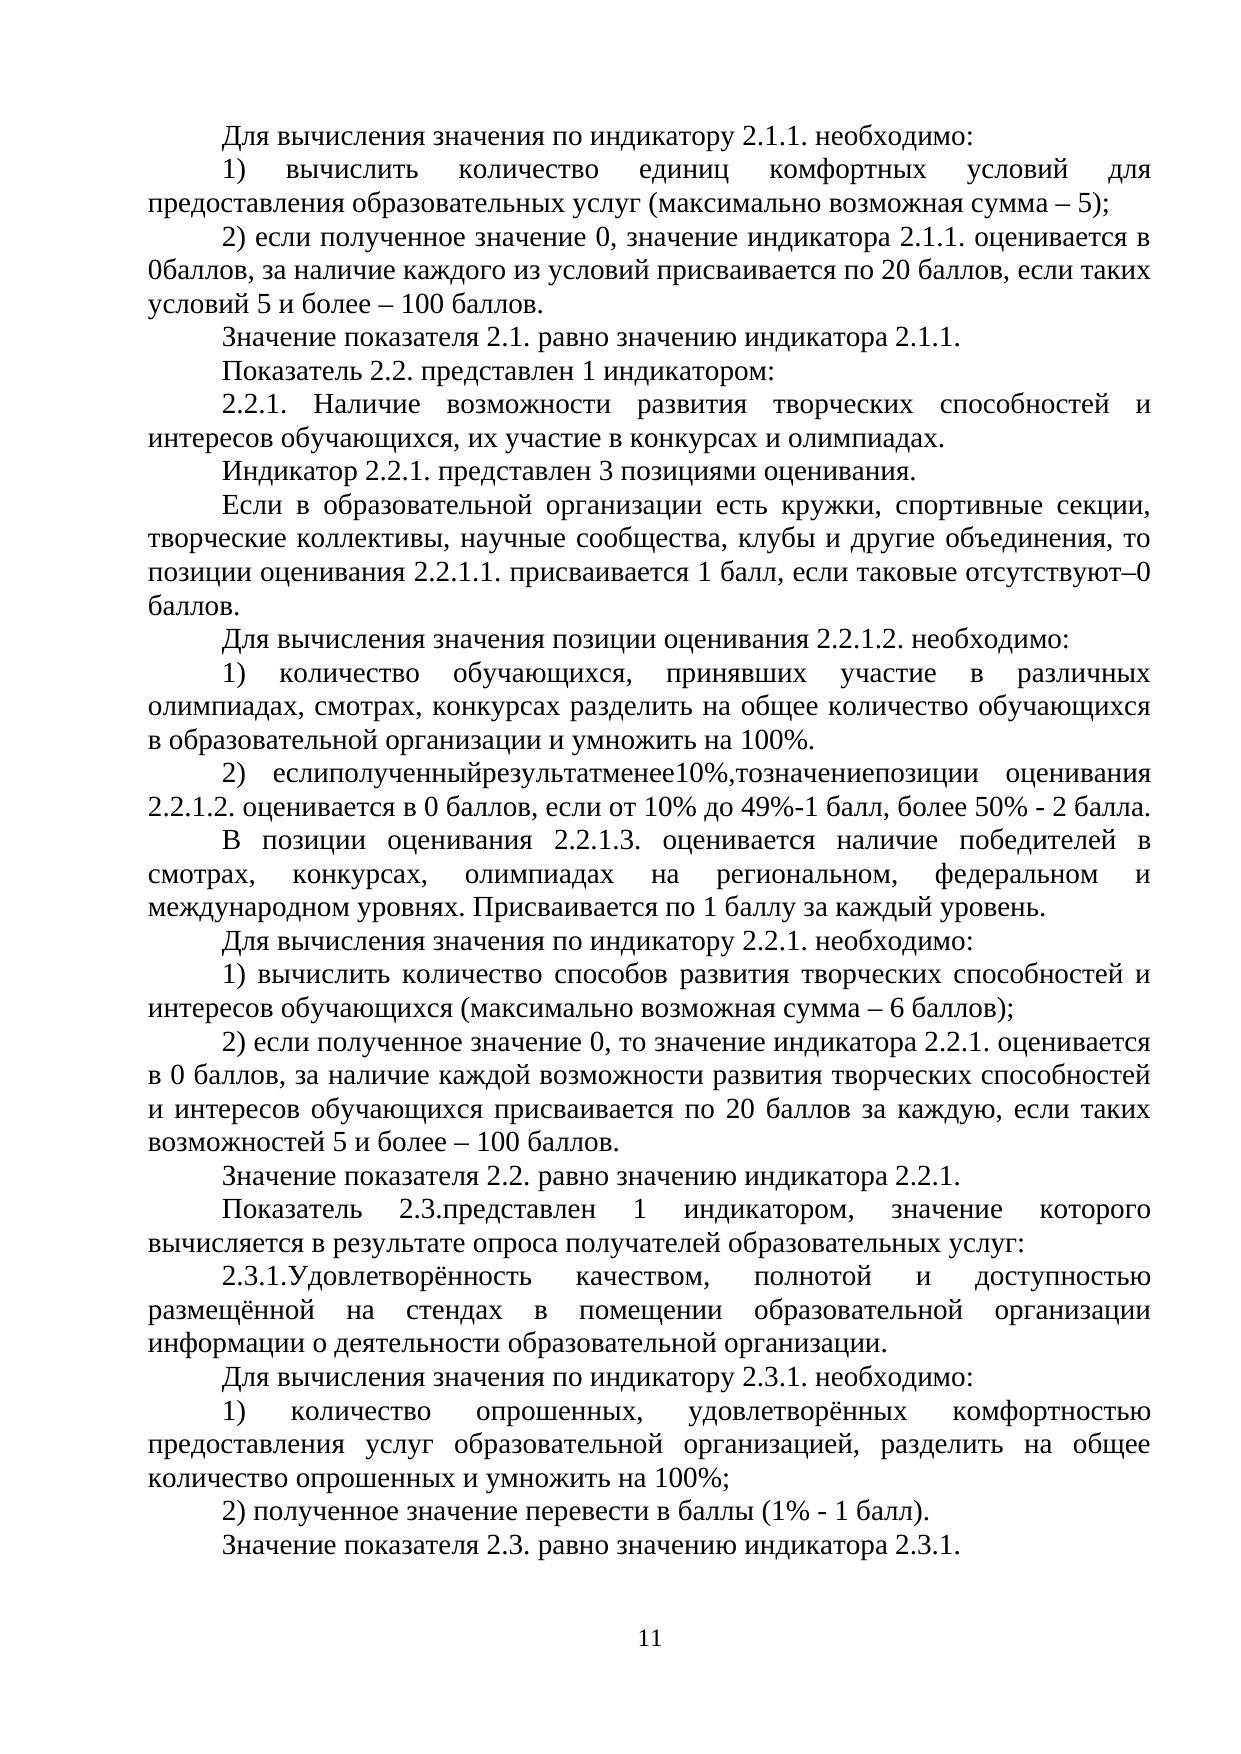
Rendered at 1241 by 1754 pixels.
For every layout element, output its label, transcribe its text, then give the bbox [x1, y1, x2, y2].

text Показатель 2.3.представлен 1 индикатором, значение которого вычисляется в результате опроса получателей образовательных услуг: [148, 1191, 1152, 1258]
text Для вычисления значения по индикатору 2.1.1. необходимо: [148, 118, 1152, 152]
text 2.3.1.Удовлетворённость качеством, полнотой и доступностью размещённой на стендах в помещении образовательной организации информации о деятельности образовательной организации. [148, 1258, 1152, 1359]
text Значение показателя 2.1. равно значению индикатора 2.1.1. [148, 319, 1152, 353]
text 1) количество обучающихся, принявших участие в различных олимпиадах, смотрах, конкурсах разделить на общее количество обучающихся в образовательной организации и умножить на 100%. [148, 655, 1152, 755]
text 2.2.1. Наличие возможности развития творческих способностей и интересов обучающихся, их участие в конкурсах и олимпиадах. [148, 386, 1152, 453]
text 1) вычислить количество единиц комфортных условий для предоставления образовательных услуг (максимально возможная сумма – 5); [148, 152, 1152, 219]
text 2) еслиполученныйрезультатменее10%,тозначениепозиции оценивания 2.2.1.2. оценивается в 0 баллов, если от 10% до 49%-1 балл, более 50% - 2 балла. [148, 755, 1152, 822]
text В позиции оценивания 2.2.1.3. оценивается наличие победителей в смотрах, конкурсах, олимпиадах на региональном, федеральном и международном уровнях. Присваивается по 1 баллу за каждый уровень. [148, 822, 1152, 923]
text 2) если полученное значение 0, значение индикатора 2.1.1. оценивается в 0баллов, за наличие каждого из условий присваивается по 20 баллов, если таких условий 5 и более – 100 баллов. [148, 219, 1152, 319]
text 1) количество опрошенных, удовлетворённых комфортностью предоставления услуг образовательной организацией, разделить на общее количество опрошенных и умножить на 100%; [148, 1393, 1152, 1493]
text Для вычисления значения по индикатору 2.2.1. необходимо: [148, 923, 1152, 957]
text Для вычисления значения позиции оценивания 2.2.1.2. необходимо: [148, 621, 1152, 655]
text 2) если полученное значение 0, то значение индикатора 2.2.1. оценивается в 0 баллов, за наличие каждой возможности развития творческих способностей и интересов обучающихся присваивается по 20 баллов за каждую, если таких возможностей 5 и более – 100 баллов. [148, 1024, 1152, 1158]
text Значение показателя 2.2. равно значению индикатора 2.2.1. [148, 1158, 1152, 1191]
text Если в образовательной организации есть кружки, спортивные секции, творческие коллективы, научные сообщества, клубы и другие объединения, то позиции оценивания 2.2.1.1. присваивается 1 балл, если таковые отсутствуют–0 баллов. [148, 487, 1152, 621]
text Для вычисления значения по индикатору 2.3.1. необходимо: [148, 1359, 1152, 1393]
text Показатель 2.2. представлен 1 индикатором: [148, 353, 1152, 386]
text 2) полученное значение перевести в баллы (1% - 1 балл). [148, 1493, 1152, 1527]
text Значение показателя 2.3. равно значению индикатора 2.3.1. [148, 1527, 1152, 1560]
text 1) вычислить количество способов развития творческих способностей и интересов обучающихся (максимально возможная сумма – 6 баллов); [148, 957, 1152, 1024]
text Индикатор 2.2.1. представлен 3 позициями оценивания. [148, 453, 1152, 487]
